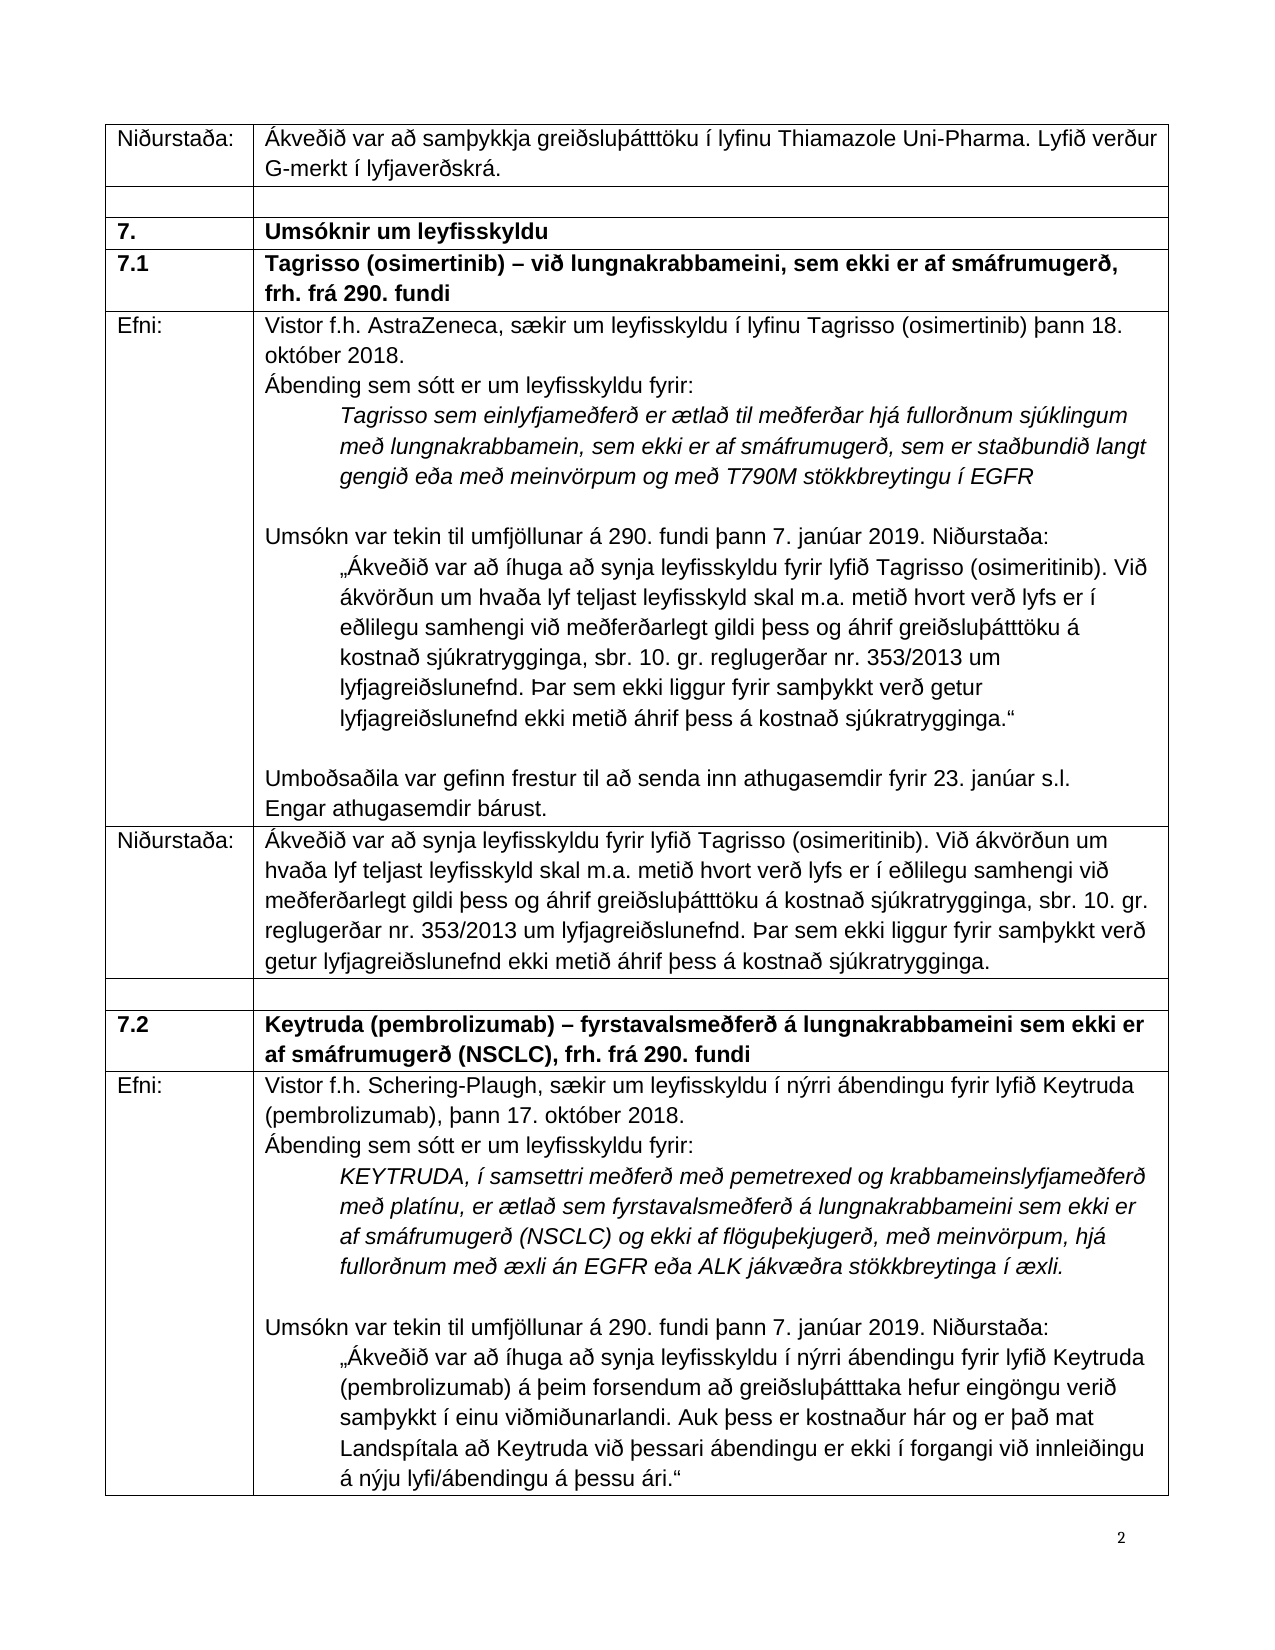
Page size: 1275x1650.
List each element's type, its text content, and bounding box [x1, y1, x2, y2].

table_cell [254, 1072, 1168, 1495]
table_cell Efni: [106, 312, 253, 826]
table_cell 7.2 [106, 1011, 253, 1071]
table_cell Efni: [106, 1072, 253, 1495]
table_cell Niðurstaða: [106, 827, 253, 978]
table_cell [254, 187, 1168, 217]
table_cell Ákveðið var að samþykkja greiðsluþátttöku í lyfinu Thiamazole Uni-Pharma. Lyfið verður G-merkt í lyfjaverðskrá. [254, 125, 1168, 186]
table_cell [106, 979, 253, 1009]
table_cell Umsóknir um leyfisskyldu [254, 218, 1168, 249]
table_cell [254, 979, 1168, 1009]
table_cell [106, 187, 253, 217]
table_cell Keytruda (pembrolizumab) – fyrstavalsmeðferð á lungnakrabbameini sem ekki er af smáfrumugerð (NSCLC), frh. frá 290. fundi [254, 1011, 1168, 1071]
table_cell Vistor f.h. AstraZeneca, sækir um leyfisskyldu í lyfinu Tagrisso (osimertinib) þann 18. október 2018. Ábending sem sótt er um leyfisskyldu fyrir: Tagrisso sem einlyfjameðferð er ætlað til meðferðar hjá fullorðnum sjúklingum með lungnakrabbamein, sem ekki er af smáfrumugerð, sem er staðbundið langt gengið eða með meinvörpum og með T790M stökkbreytingu í EGFR Umsókn var tekin til umfjöllunar á 290. fundi þann 7. janúar 2019. Niðurstaða: „Ákveðið var að íhuga að synja leyfisskyldu fyrir lyfið Tagrisso (osimeritinib). Við ákvörðun um hvaða lyf teljast leyfisskyld skal m.a. metið hvort verð lyfs er í eðlilegu samhengi við meðferðarlegt gildi þess og áhrif greiðsluþátttöku á kostnað sjúkratrygginga, sbr. 10. gr. reglugerðar nr. 353/2013 um lyfjagreiðslunefnd. Þar sem ekki liggur fyrir samþykkt verð getur lyfjagreiðslunefnd ekki metið áhrif þess á kostnað sjúkratrygginga.“ Umboðsaðila var gefinn frestur til að senda inn athugasemdir fyrir 23. janúar s.l. Engar athugasemdir bárust. [254, 312, 1168, 826]
table_cell 7. [106, 218, 253, 249]
table_cell Tagrisso (osimertinib) – við lungnakrabbameini, sem ekki er af smáfrumugerð, frh. frá 290. fundi [254, 250, 1168, 311]
table_cell 7.1 [106, 250, 253, 311]
table_cell Ákveðið var að synja leyfisskyldu fyrir lyfið Tagrisso (osimeritinib). Við ákvörðun um hvaða lyf teljast leyfisskyld skal m.a. metið hvort verð lyfs er í eðlilegu samhengi við meðferðarlegt gildi þess og áhrif greiðsluþátttöku á kostnað sjúkratrygginga, sbr. 10. gr. reglugerðar nr. 353/2013 um lyfjagreiðslunefnd. Þar sem ekki liggur fyrir samþykkt verð getur lyfjagreiðslunefnd ekki metið áhrif þess á kostnað sjúkratrygginga. [254, 827, 1168, 978]
table_cell Niðurstaða: [106, 125, 253, 186]
